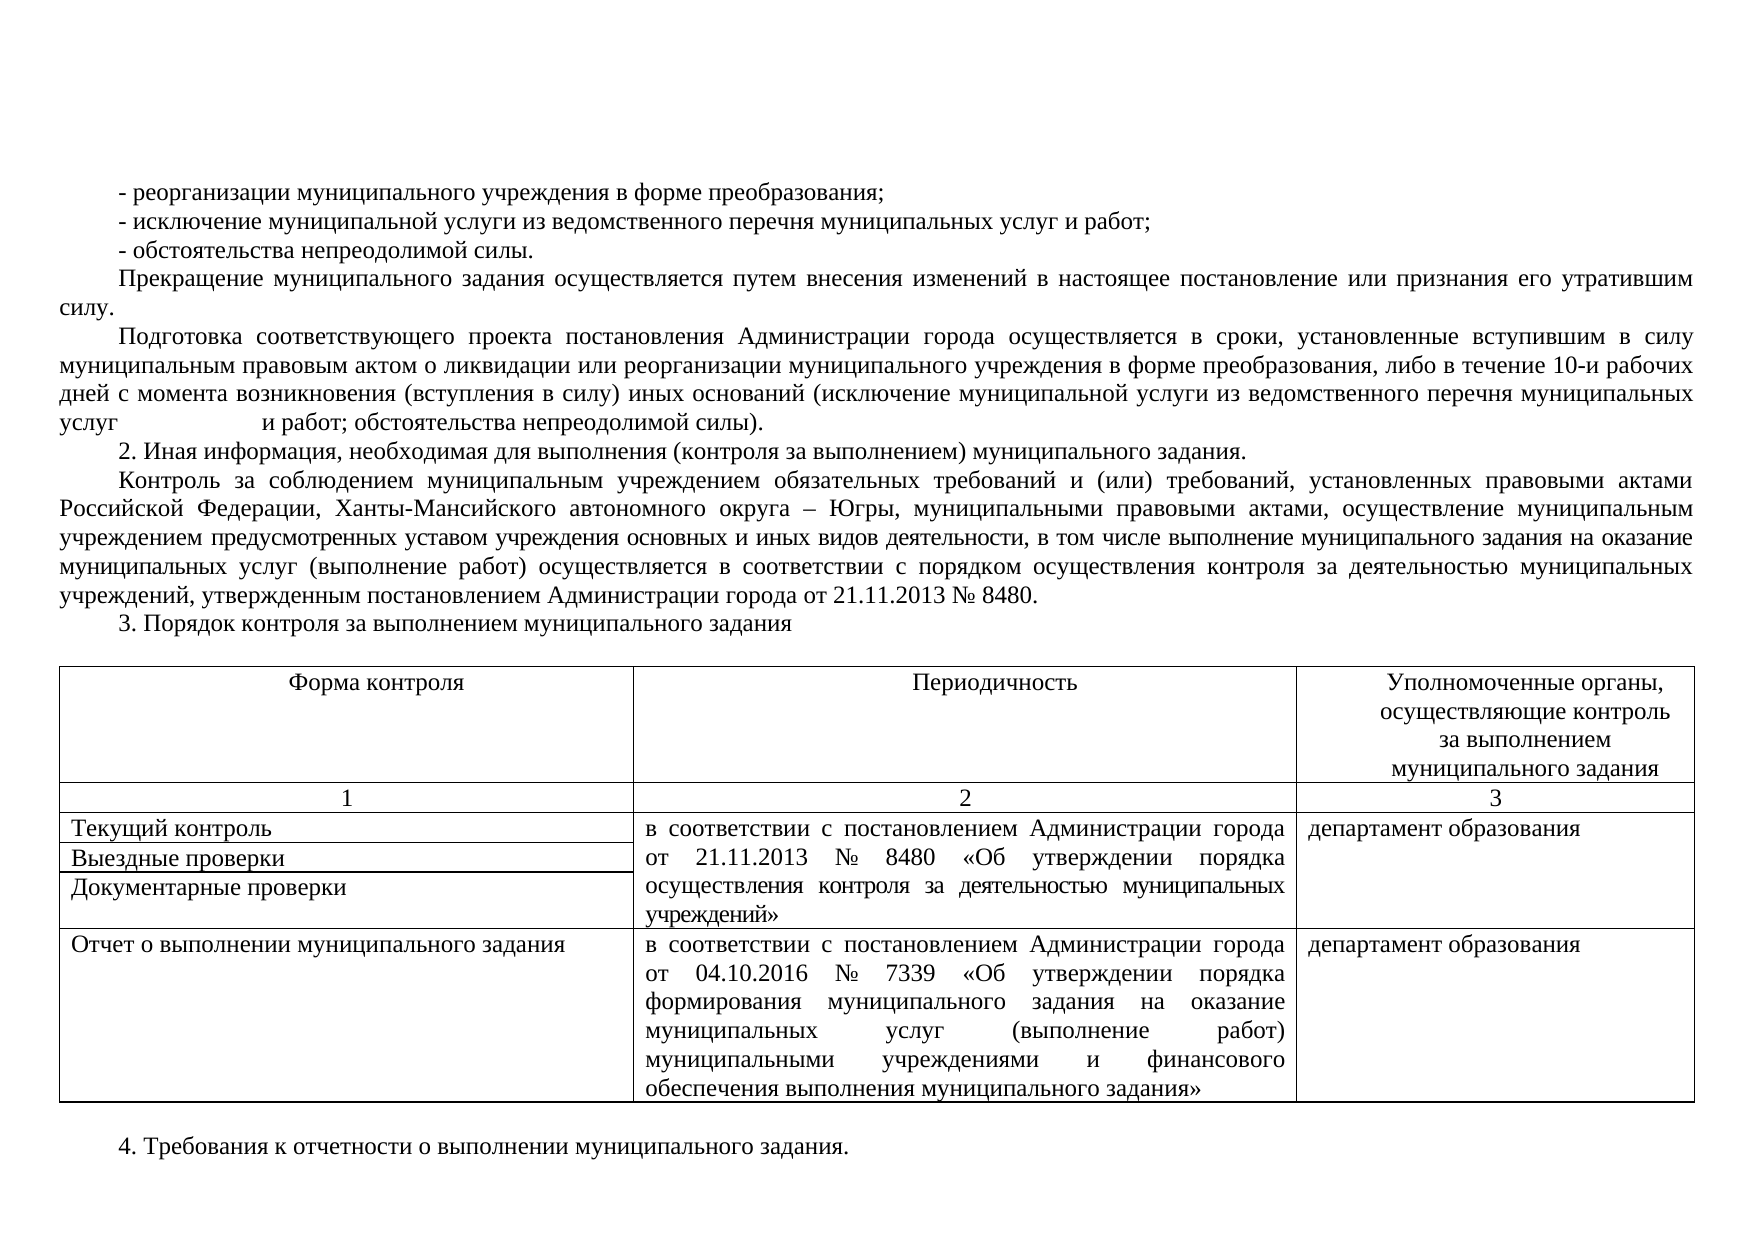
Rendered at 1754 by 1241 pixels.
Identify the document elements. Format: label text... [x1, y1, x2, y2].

text 2. Иная информация, необходимая для выполнения (контроля за выполнением) муниципального задания. [59, 436, 1695, 465]
text - исключение муниципальной услуги из ведомственного перечня муниципальных услуг и работ; [59, 206, 1695, 235]
table_cell в соответствии с постановлением Администрации города от 04.10.2016 № 7339 «Об утверждении порядка формирования муниципального задания на оказание муниципальных услуг (выполнение работ) муниципальными учреждениями и финансового обеспечения выполнения муниципального задания» [634, 929, 1296, 1101]
text - реорганизации муниципального учреждения в форме преобразования; [59, 177, 1695, 206]
table_cell Документарные проверки [60, 873, 633, 928]
text Подготовка соответствующего проекта постановления Администрации города осуществляется в сроки, установленные вступившим в силу муниципальным правовым актом о ликвидации или реорганизации муниципального учреждения в форме преобразования, либо в течение 10-и рабочих дней с момента возникновения (вступления в силу) иных оснований (исключение муниципальной услуги из ведомственного перечня муниципальных услуг и работ; обстоятельства непреодолимой силы). [59, 321, 1695, 436]
table_cell Текущий контроль [60, 813, 633, 842]
table_header Уполномоченные органы, осуществляющие контроль за выполнением муниципального задания [1297, 667, 1694, 782]
table_cell департамент образования [1297, 813, 1694, 928]
table_header Форма контроля [60, 667, 633, 782]
text - обстоятельства непреодолимой силы. [59, 235, 1695, 263]
table_cell 3 [1297, 783, 1694, 812]
table_cell 2 [634, 783, 1296, 812]
text Контроль за соблюдением муниципальным учреждением обязательных требований и (или) требований, установленных правовыми актами Российской Федерации, Ханты-Мансийского автономного округа – Югры, муниципальными правовыми актами, осуществление муниципальным учреждением предусмотренных уставом учреждения основных и иных видов деятельности, в том числе выполнение муниципального задания на оказание муниципальных услуг (выполнение работ) осуществляется в соответствии с порядком осуществления контроля за деятельностью муниципальных учреждений, утвержденным постановлением Администрации города от 21.11.2013 № 8480. [59, 465, 1695, 608]
table_cell 1 [60, 783, 633, 812]
table_header Периодичность [634, 667, 1296, 782]
table_cell Отчет о выполнении муниципального задания [60, 929, 633, 1101]
table_cell департамент образования [1297, 929, 1694, 1101]
table_cell в соответствии с постановлением Администрации города от 21.11.2013 № 8480 «Об утверждении порядка осуществления контроля за деятельностью муниципальных учреждений» [634, 813, 1296, 928]
text Прекращение муниципального задания осуществляется путем внесения изменений в настоящее постановление или признания его утратившим силу. [59, 263, 1695, 321]
text 4. Требования к отчетности о выполнении муниципального задания. [59, 1131, 1695, 1160]
table_cell Выездные проверки [60, 843, 633, 871]
text 3. Порядок контроля за выполнением муниципального задания [59, 608, 1695, 637]
